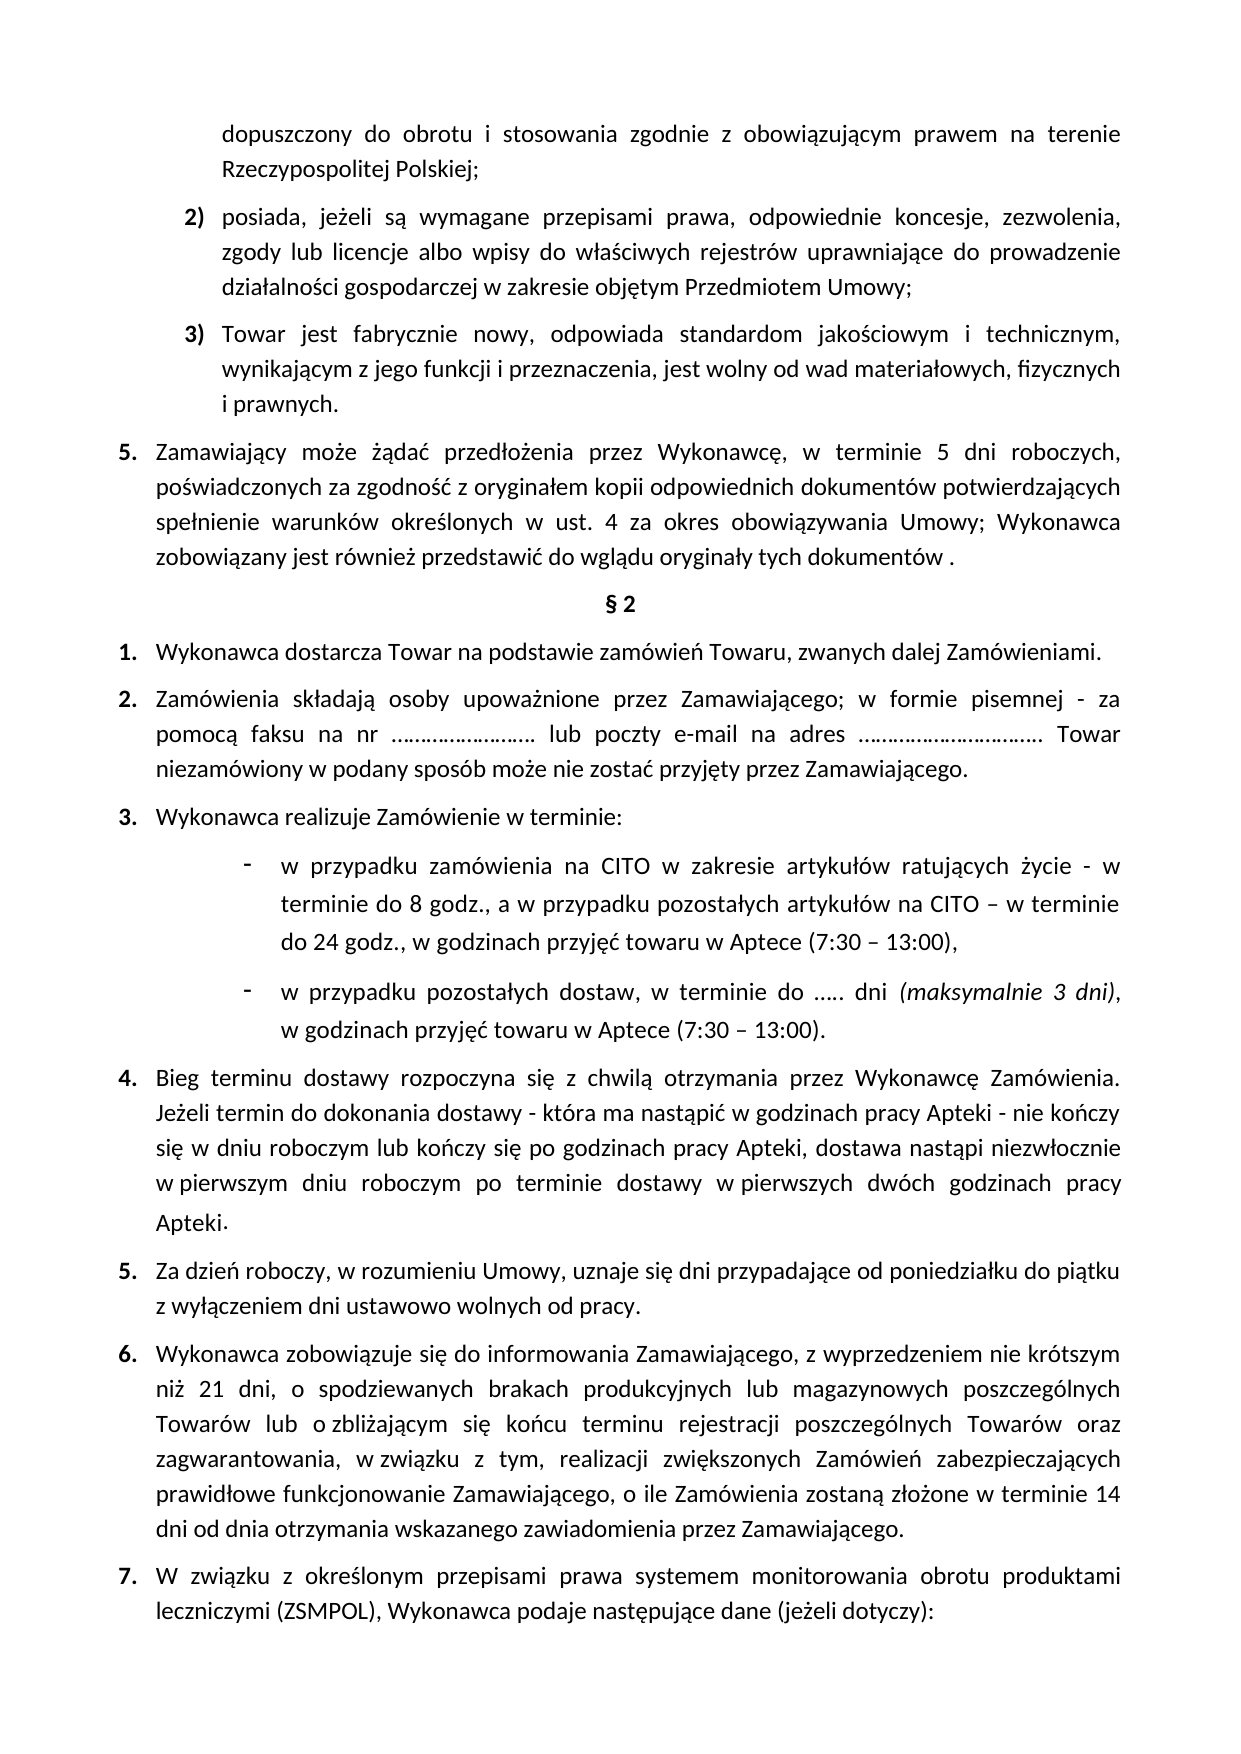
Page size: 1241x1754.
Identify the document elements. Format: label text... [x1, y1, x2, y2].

list Zamawiający może żądać przedłożenia przez Wykonawcę, w terminie 5 dni roboczych, poświadczonych za zgodność z oryginałem kopii odpowiednich dokumentów potwierdzających spełnienie warunków określonych w ust. 4 za okres obowiązywania Umowy; Wykonawca zobowiązany jest również przedstawić do wglądu oryginały tych dokumentów . [118, 436, 1122, 571]
list Bieg terminu dostawy rozpoczyna się z chwilą otrzymania przez Wykonawcę Zamówienia. Jeżeli termin do dokonania dostawy - która ma nastąpić w godzinach pracy Apteki - nie kończy się w dniu roboczym lub kończy się po godzinach pracy Apteki, dostawa nastąpi niezwłocznie w pierwszym dniu roboczym po terminie dostawy w pierwszych dwóch godzinach pracy Apteki. [118, 1062, 1122, 1238]
list W związku z określonym przepisami prawa systemem monitorowania obrotu produktami leczniczymi (ZSMPOL), Wykonawca podaje następujące dane (jeżeli dotyczy): [118, 1560, 1122, 1626]
list w przypadku pozostałych dostaw, w terminie do ….. dni (maksymalnie 3 dni), w godzinach przyjęć towaru w Aptece (7:30 – 13:00). [243, 974, 1122, 1045]
text § 2 [118, 588, 1122, 619]
list w przypadku zamówienia na CITO w zakresie artykułów ratujących życie - w terminie do 8 godz., a w przypadku pozostałych artykułów na CITO – w terminie do 24 godz., w godzinach przyjęć towaru w Aptece (7:30 – 13:00), [243, 848, 1122, 957]
list Zamówienia składają osoby upoważnione przez Zamawiającego; w formie pisemnej - za pomocą faksu na nr ……………………. lub poczty e-mail na adres ………………………….. Towar niezamówiony w podany sposób może nie zostać przyjęty przez Zamawiającego. [118, 683, 1122, 784]
list Wykonawca realizuje Zamówienie w terminie: [118, 801, 1122, 831]
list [184, 118, 1122, 184]
list posiada, jeżeli są wymagane przepisami prawa, odpowiednie koncesje, zezwolenia, zgody lub licencje albo wpisy do właściwych rejestrów uprawniające do prowadzenie działalności gospodarczej w zakresie objętym Przedmiotem Umowy; [184, 201, 1122, 301]
list Towar jest fabrycznie nowy, odpowiada standardom jakościowym i technicznym, wynikającym z jego funkcji i przeznaczenia, jest wolny od wad materiałowych, fizycznych i prawnych. [184, 318, 1122, 419]
list Za dzień roboczy, w rozumieniu Umowy, uznaje się dni przypadające od poniedziałku do piątku z wyłączeniem dni ustawowo wolnych od pracy. [118, 1255, 1122, 1321]
list Wykonawca dostarcza Towar na podstawie zamówień Towaru, zwanych dalej Zamówieniami. [118, 636, 1122, 666]
list Wykonawca zobowiązuje się do informowania Zamawiającego, z wyprzedzeniem nie krótszym niż 21 dni, o spodziewanych brakach produkcyjnych lub magazynowych poszczególnych Towarów lub o zbliżającym się końcu terminu rejestracji poszczególnych Towarów oraz zagwarantowania, w związku z tym, realizacji zwiększonych Zamówień zabezpieczających prawidłowe funkcjonowanie Zamawiającego, o ile Zamówienia zostaną złożone w terminie 14 dni od dnia otrzymania wskazanego zawiadomienia przez Zamawiającego. [118, 1338, 1122, 1543]
